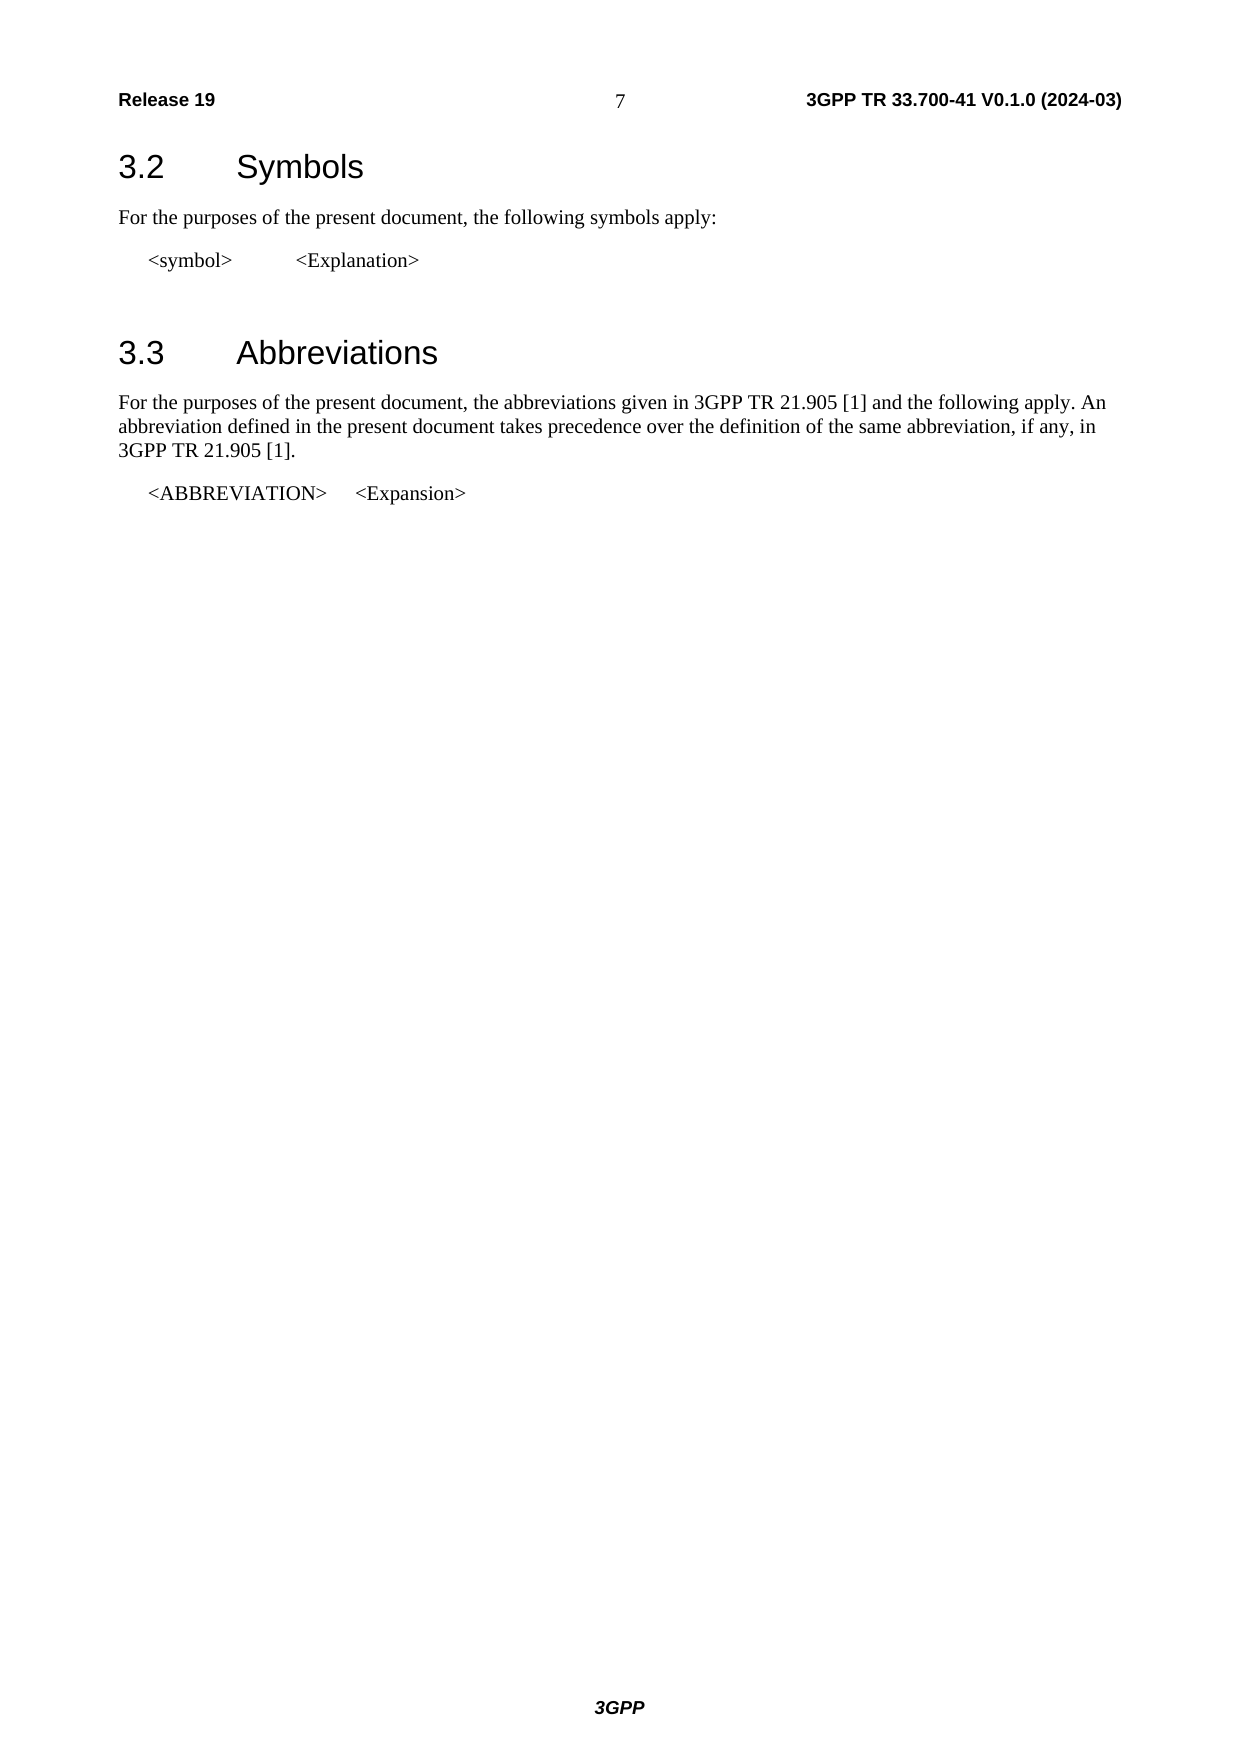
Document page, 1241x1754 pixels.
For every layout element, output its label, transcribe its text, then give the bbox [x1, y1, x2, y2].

text For the purposes of the present document, the abbreviations given in 3GPP TR 21.905 [1] and the following apply. An abbreviation defined in the present document takes precedence over the definition of the same abbreviation, if any, in 3GPP TR 21.905 [1]. [118, 390, 1122, 462]
text <symbol> <Explanation> [148, 247, 1122, 272]
subtitle 3.2 Symbols [118, 147, 1122, 186]
text <ABBREVIATION> <Expansion> [148, 481, 1122, 505]
subtitle 3.3 Abbreviations [118, 333, 1122, 372]
text For the purposes of the present document, the following symbols apply: [118, 205, 1122, 229]
